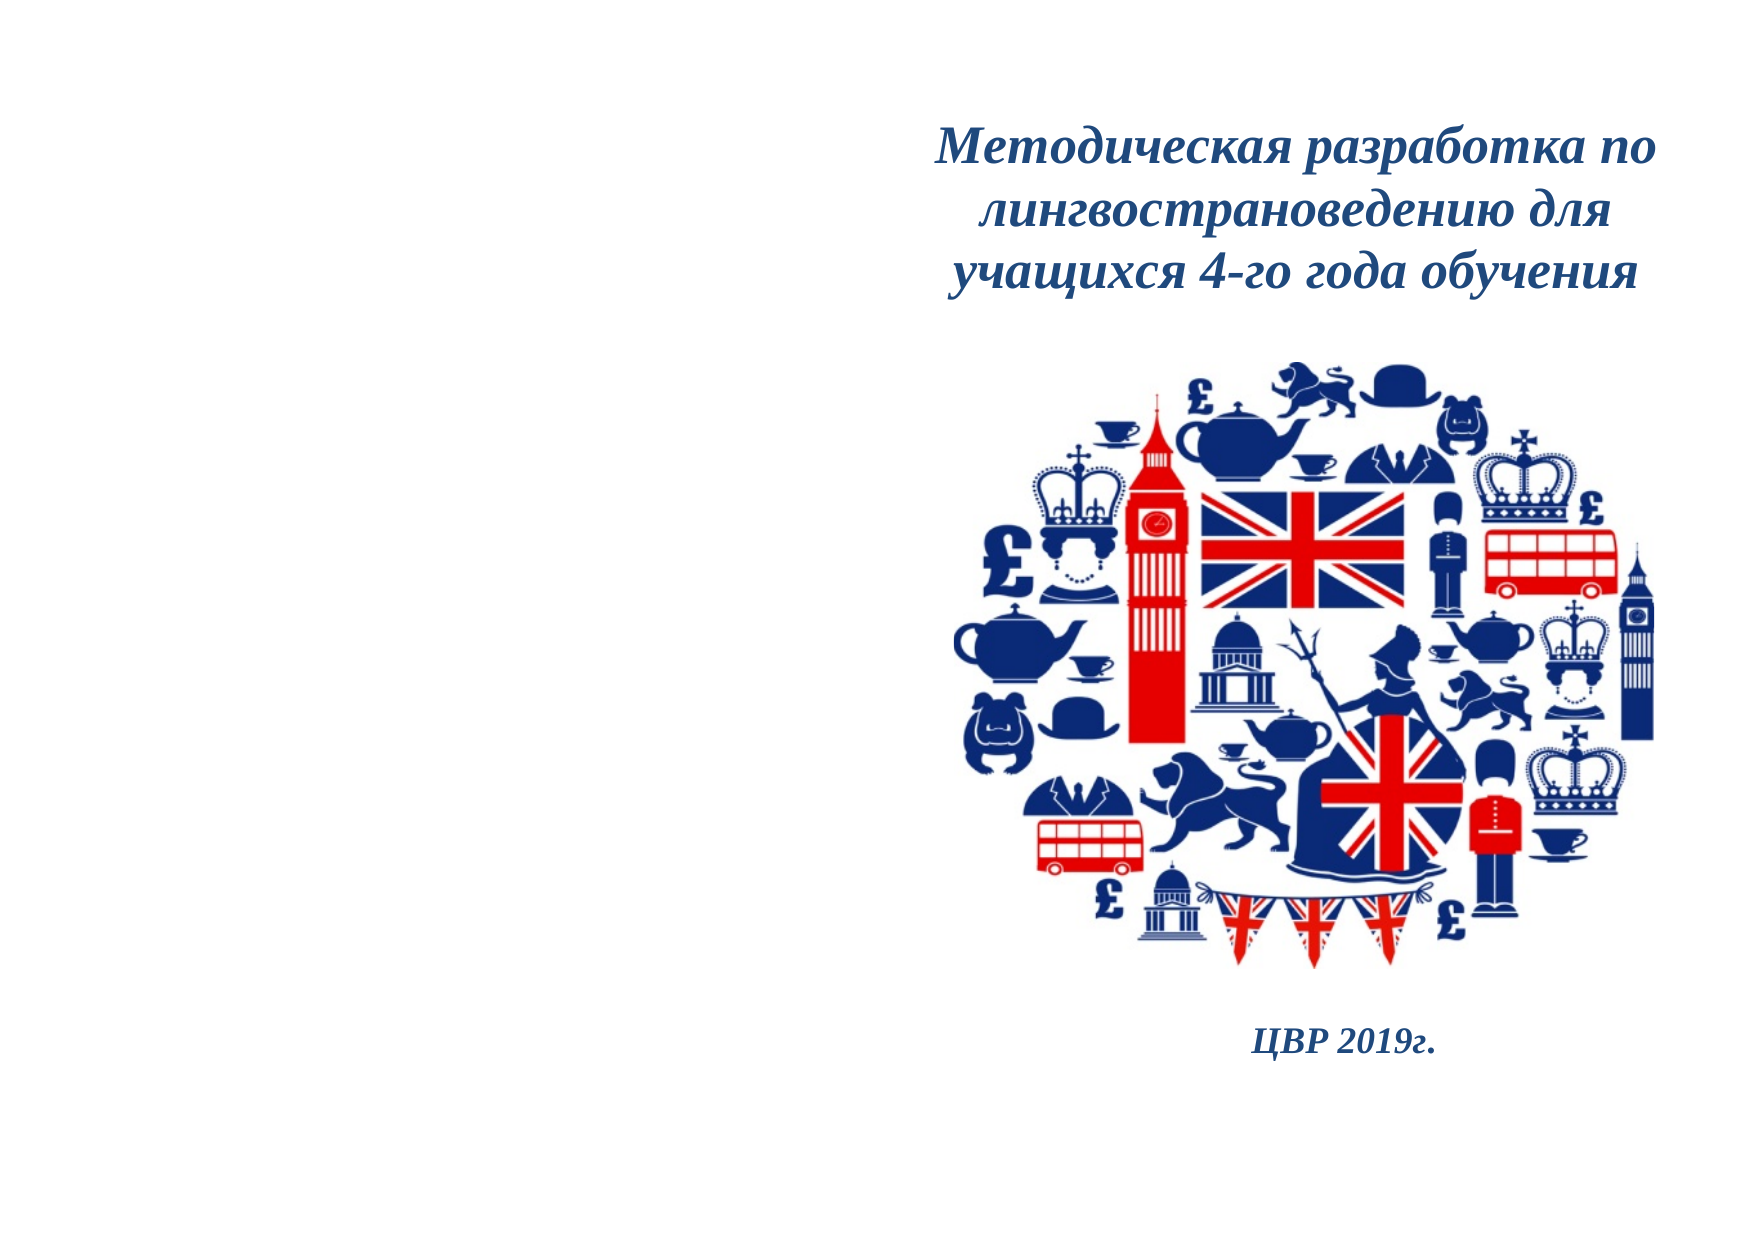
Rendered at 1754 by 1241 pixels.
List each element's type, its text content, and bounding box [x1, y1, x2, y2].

text ЦВР 2019г. [914, 1018, 1679, 1061]
picture [953, 362, 1655, 969]
text Методическая разработка по лингвострановедению для учащихся 4-го года обучения [914, 113, 1679, 300]
